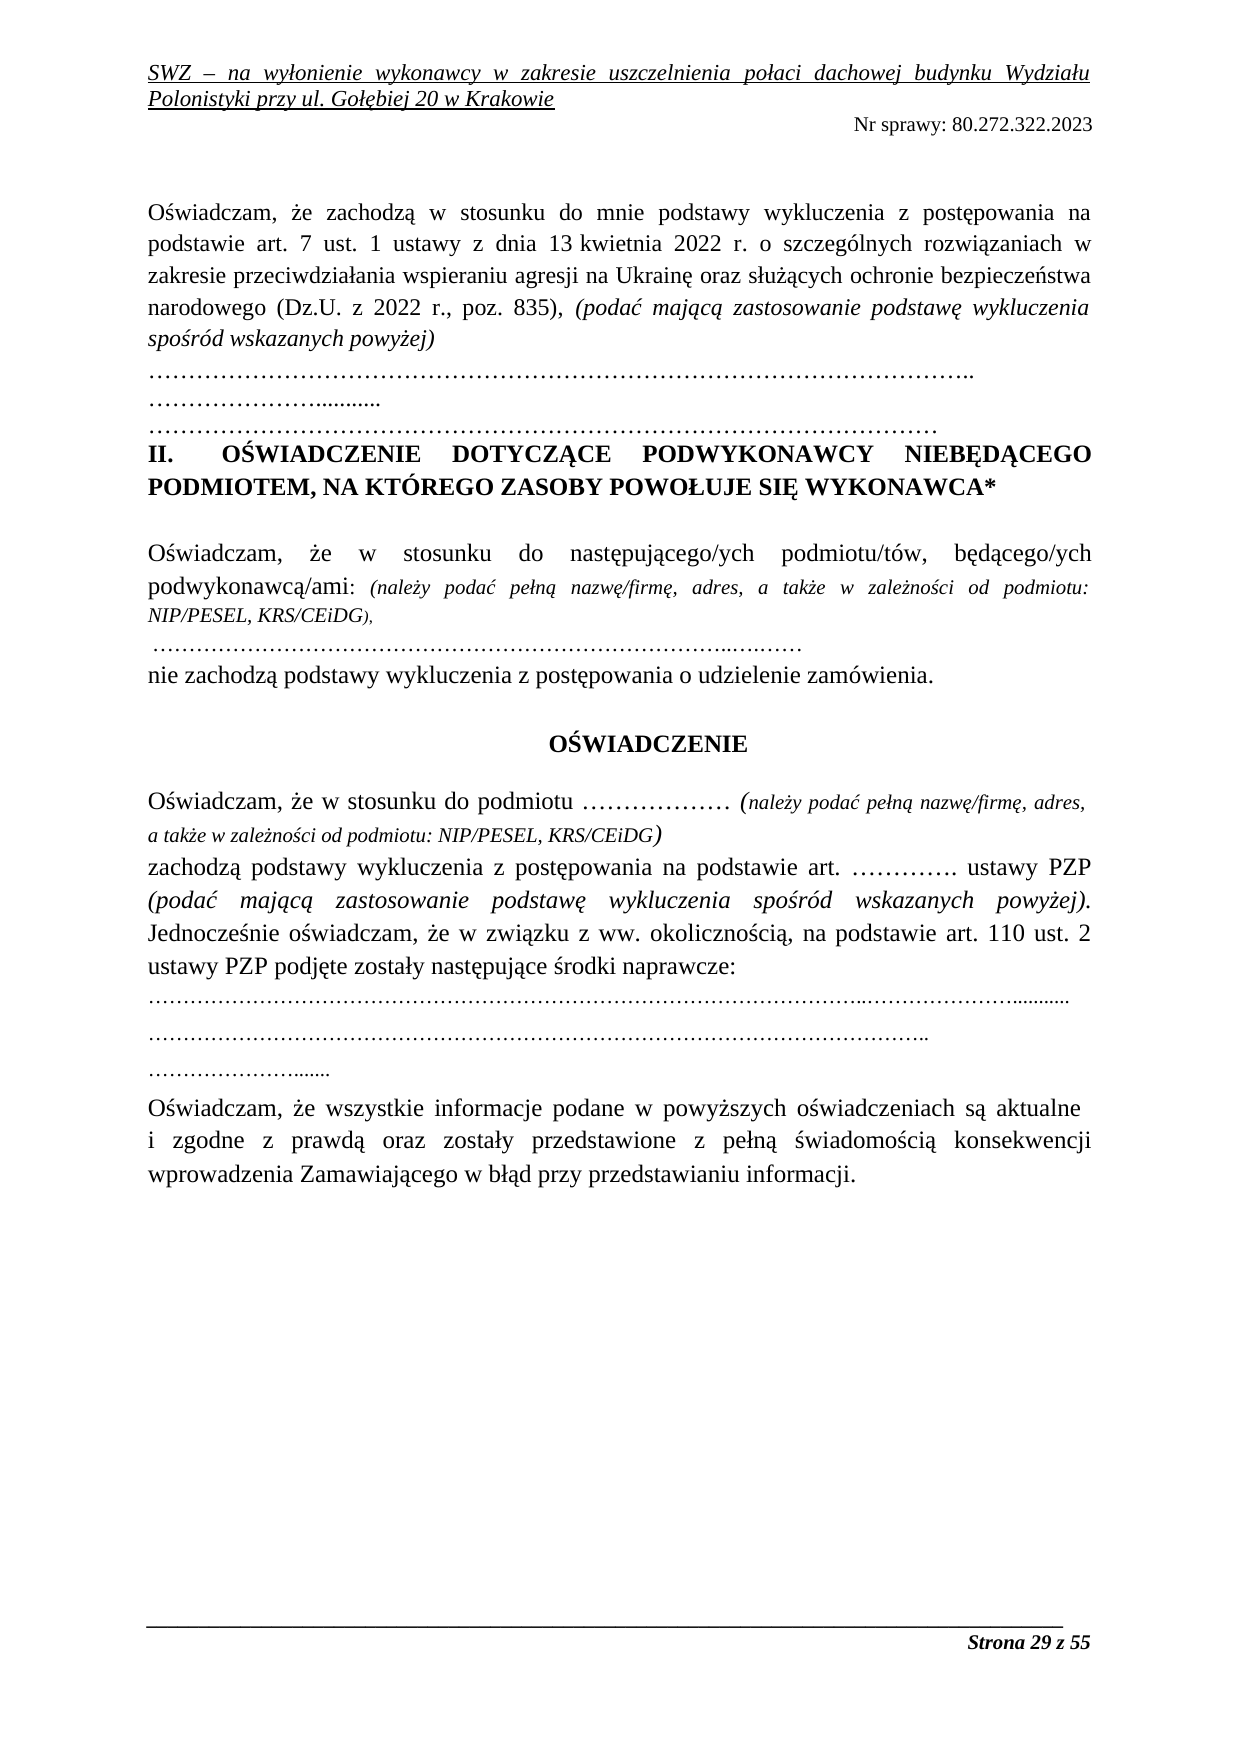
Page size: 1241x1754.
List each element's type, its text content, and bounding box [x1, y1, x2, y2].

text …………………………………………………………………………………………..…………………...........……………………………………………………………………………………… [148, 356, 1092, 439]
text Oświadczam, że zachodzą w stosunku do mnie podstawy wykluczenia z postępowania na podstawie art. 7 ust. 1 ustawy z dnia 13 kwietnia 2022 r. o szczególnych rozwiązaniach w zakresie przeciwdziałania wspieraniu agresji na Ukrainę oraz służących ochronie bezpieczeństwa narodowego (Dz.U. z 2022 r., poz. 835), (podać mającą zastosowanie podstawę wykluczenia spośród wskazanych powyżej) [148, 198, 1092, 352]
text OŚWIADCZENIE [204, 729, 1092, 758]
text Oświadczam, że wszystkie informacje podane w powyższych oświadczeniach są aktualne i zgodne z prawdą oraz zostały przedstawione z pełną świadomością konsekwencji wprowadzenia Zamawiającego w błąd przy przedstawianiu informacji. [148, 1093, 1092, 1187]
text nie zachodzą podstawy wykluczenia z postępowania o udzielenie zamówienia. [148, 660, 1092, 689]
text ……………………………………………………………………..….…… [148, 631, 1092, 656]
text Oświadczam, że w stosunku do następującego/ych podmiotu/tów, będącego/ych podwykonawcą/ami: (należy podać pełną nazwę/firmę, adres, a także w zależności od podmiotu: NIP/PESEL, KRS/CEiDG), [148, 538, 1092, 627]
list OŚWIADCZENIE DOTYCZĄCE PODWYKONAWCY NIEBĘDĄCEGO PODMIOTEM, NA KTÓREGO ZASOBY POWOŁUJE SIĘ WYKONAWCA* [148, 439, 1092, 501]
text …………………………………………………………………………………………..…………………...........…………………………………………………………………………………………………..…………………....... [148, 984, 1092, 1081]
text Oświadczam, że w stosunku do podmiotu ……………… (należy podać pełną nazwę/firmę, adres, a także w zależności od podmiotu: NIP/PESEL, KRS/CEiDG) [148, 786, 1092, 848]
text zachodzą podstawy wykluczenia z postępowania na podstawie art. …………. ustawy PZP (podać mającą zastosowanie podstawę wykluczenia spośród wskazanych powyżej). Jednocześnie oświadczam, że w związku z ww. okolicznością, na podstawie art. 110 ust. 2 ustawy PZP podjęte zostały następujące środki naprawcze: [148, 852, 1092, 980]
